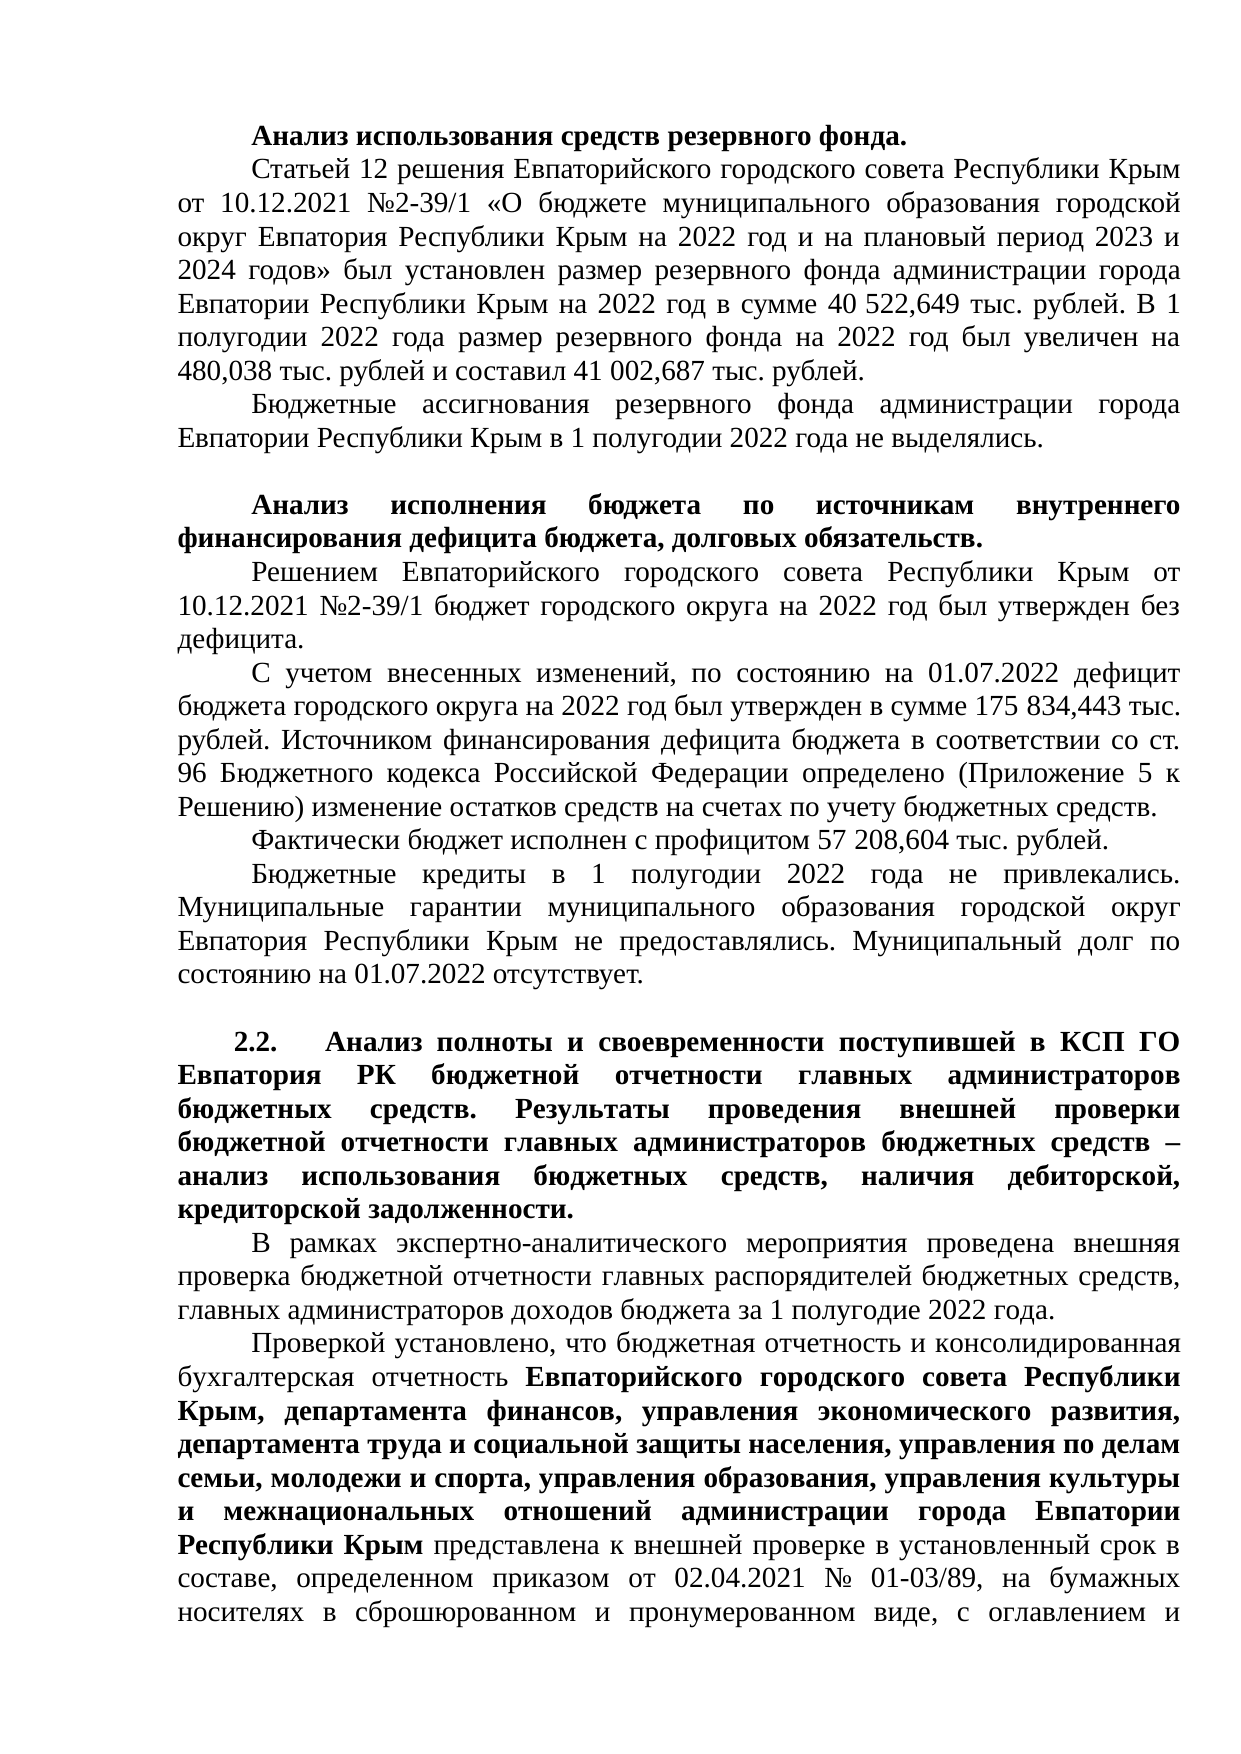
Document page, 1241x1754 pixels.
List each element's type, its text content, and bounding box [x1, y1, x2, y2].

text 2.2. Анализ полноты и своевременности поступившей в КСП ГО Евпатория РК бюджетной отчетности главных администраторов бюджетных средств. Результаты проведения внешней проверки бюджетной отчетности главных администраторов бюджетных средств – анализ использования бюджетных средств, наличия дебиторской, кредиторской задолженности. [177, 1024, 1181, 1225]
text Бюджетные ассигнования резервного фонда администрации города Евпатории Республики Крым в 1 полугодии 2022 года не выделялись. [177, 386, 1181, 453]
text Бюджетные кредиты в 1 полугодии 2022 года не привлекались. Муниципальные гарантии муниципального образования городской округ Евпатория Республики Крым не предоставлялись. Муниципальный долг по состоянию на 01.07.2022 отсутствует. [177, 856, 1181, 990]
text В рамках экспертно-аналитического мероприятия проведена внешняя проверка бюджетной отчетности главных распорядителей бюджетных средств, главных администраторов доходов бюджета за 1 полугодие 2022 года. [177, 1225, 1181, 1326]
text Решением Евпаторийского городского совета Республики Крым от 10.12.2021 №2-39/1 бюджет городского округа на 2022 год был утвержден без дефицита. [177, 554, 1181, 655]
text Статьей 12 решения Евпаторийского городского совета Республики Крым от 10.12.2021 №2-39/1 «О бюджете муниципального образования городской округ Евпатория Республики Крым на 2022 год и на плановый период 2023 и 2024 годов» был установлен размер резервного фонда администрации города Евпатории Республики Крым на 2022 год в сумме 40 522,649 тыс. рублей. В 1 полугодии 2022 года размер резервного фонда на 2022 год был увеличен на 480,038 тыс. рублей и составил 41 002,687 тыс. рублей. [177, 152, 1181, 386]
text Анализ исполнения бюджета по источникам внутреннего финансирования дефицита бюджета, долговых обязательств. [177, 487, 1181, 554]
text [177, 1326, 1181, 1627]
text Фактически бюджет исполнен с профицитом 57 208,604 тыс. рублей. [177, 822, 1181, 856]
text Анализ использования средств резервного фонда. [177, 118, 1181, 152]
text С учетом внесенных изменений, по состоянию на 01.07.2022 дефицит бюджета городского округа на 2022 год был утвержден в сумме 175 834,443 тыс. рублей. Источником финансирования дефицита бюджета в соответствии со ст. 96 Бюджетного кодекса Российской Федерации определено (Приложение 5 к Решению) изменение остатков средств на счетах по учету бюджетных средств. [177, 655, 1181, 822]
